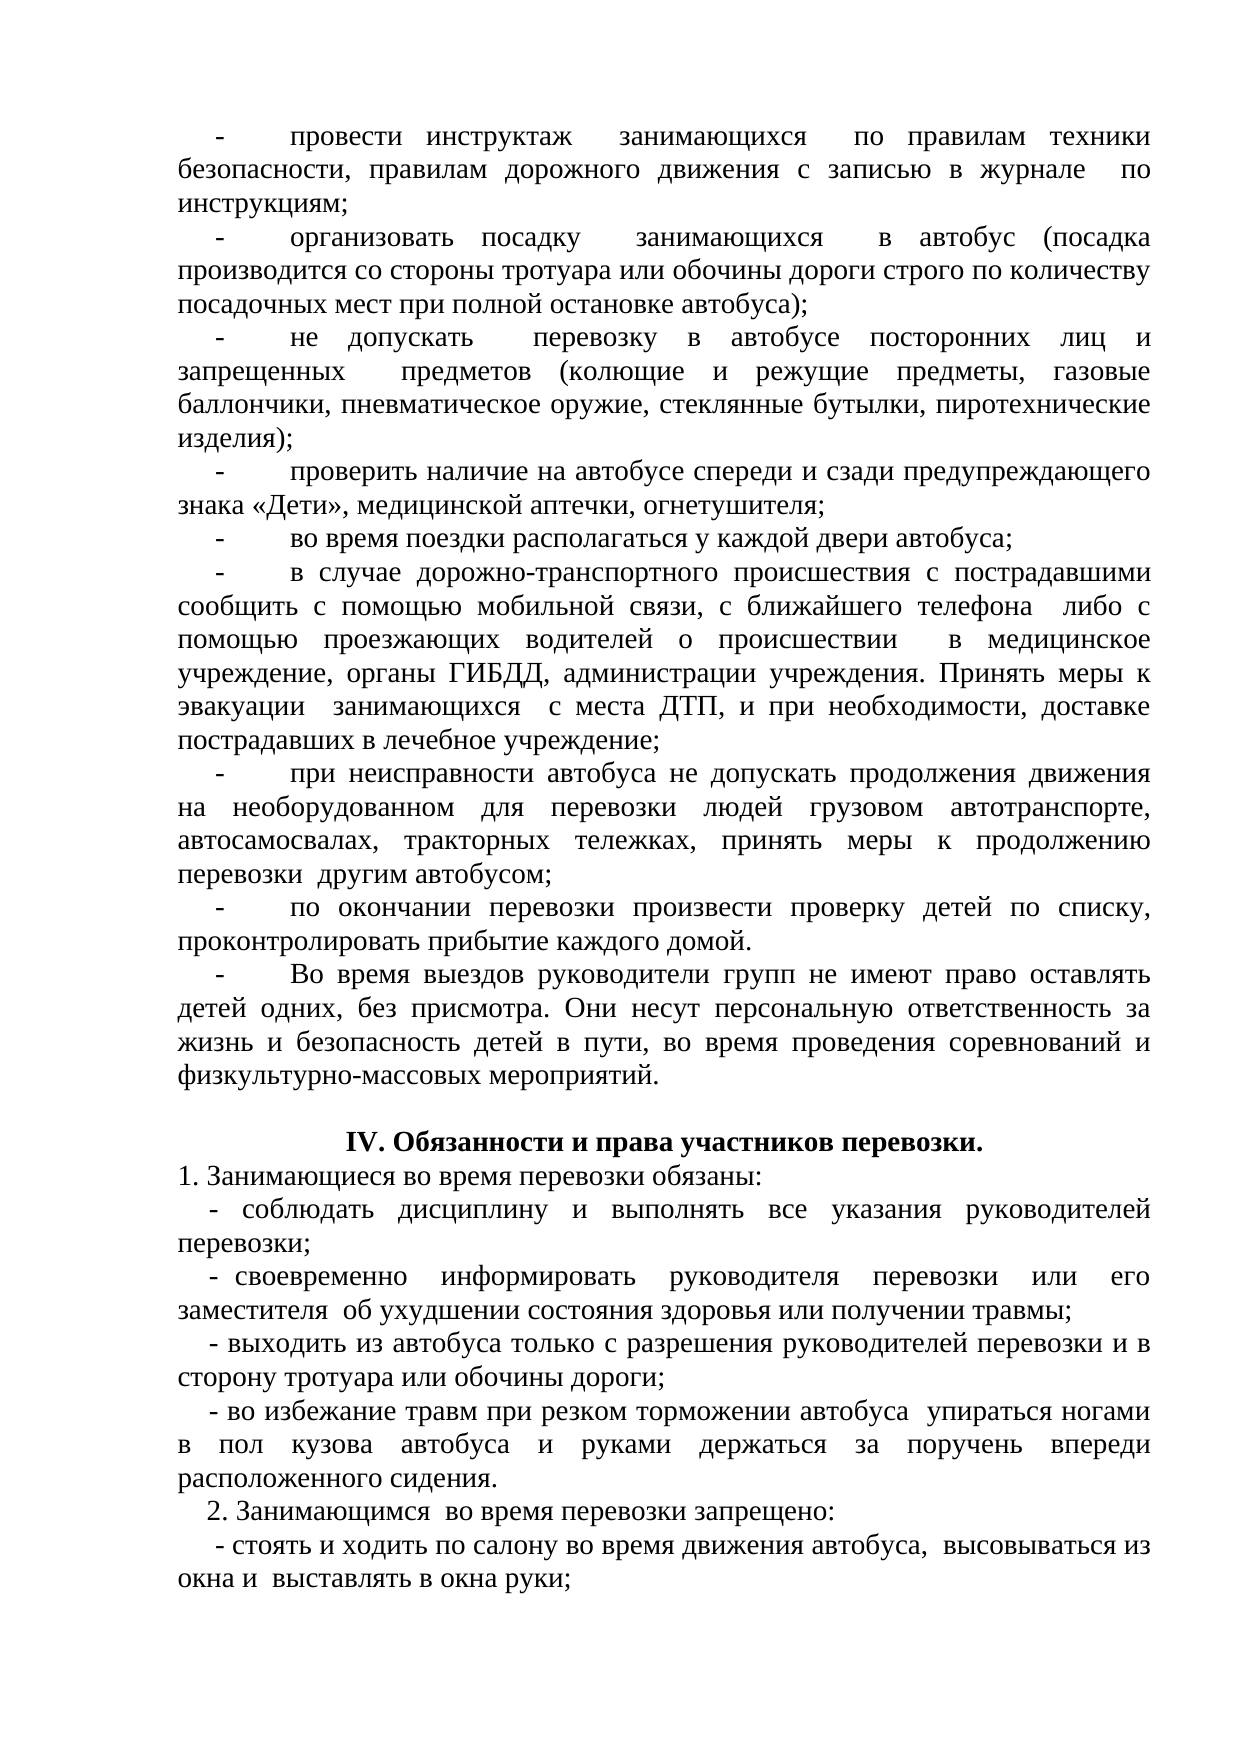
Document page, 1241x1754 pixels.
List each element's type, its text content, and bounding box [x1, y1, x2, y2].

text - соблюдать дисциплину и выполнять все указания руководителей перевозки; [177, 1191, 1152, 1258]
list организовать посадку занимающихся в автобус (посадка производится со стороны тротуара или обочины дороги строго по количеству посадочных мест при полной остановке автобуса); [177, 219, 1152, 319]
list провести инструктаж занимающихся по правилам техники безопасности, правилам дорожного движения с записью в журнале по инструкциям; [177, 118, 1152, 219]
text - выходить из автобуса только с разрешения руководителей перевозки и в сторону тротуара или обочины дороги; [177, 1326, 1152, 1393]
text - стоять и ходить по салону во время движения автобуса, высовываться из окна и выставлять в окна руки; [177, 1527, 1152, 1594]
list не допускать перевозку в автобусе посторонних лиц и запрещенных предметов (колющие и режущие предметы, газовые баллончики, пневматическое оружие, стеклянные бутылки, пиротехнические изделия); [177, 319, 1152, 453]
text - своевременно информировать руководителя перевозки или его заместителя об ухудшении состояния здоровья или получении травмы; [177, 1258, 1152, 1326]
list во время поездки располагаться у каждой двери автобуса; [177, 521, 1152, 554]
list Во время выездов руководители групп не имеют право оставлять детей одних, без присмотра. Они несут персональную ответственность за жизнь и безопасность детей в пути, во время проведения соревнований и физкультурно-массовых мероприятий. [177, 957, 1152, 1091]
text - во избежание травм при резком торможении автобуса упираться ногами в пол кузова автобуса и руками держаться за поручень впереди расположенного сидения. [177, 1393, 1152, 1493]
text 2. Занимающимся во время перевозки запрещено: [177, 1493, 1152, 1527]
text 1. Занимающиеся во время перевозки обязаны: [177, 1158, 1152, 1191]
list проверить наличие на автобусе спереди и сзади предупреждающего знака «Дети», медицинской аптечки, огнетушителя; [177, 453, 1152, 521]
list в случае дорожно-транспортного происшествия с пострадавшими сообщить с помощью мобильной связи, с ближайшего телефона либо с помощью проезжающих водителей о происшествии в медицинское учреждение, органы ГИБДД, администрации учреждения. Принять меры к эвакуации занимающихся с места ДТП, и при необходимости, доставке пострадавших в лечебное учреждение; [177, 554, 1152, 755]
list по окончании перевозки произвести проверку детей по списку, проконтролировать прибытие каждого домой. [177, 889, 1152, 957]
text IV. Обязанности и права участников перевозки. [177, 1124, 1152, 1158]
list при неисправности автобуса не допускать продолжения движения на необорудованном для перевозки людей грузовом автотранспорте, автосамосвалах, тракторных тележках, принять меры к продолжению перевозки другим автобусом; [177, 755, 1152, 889]
